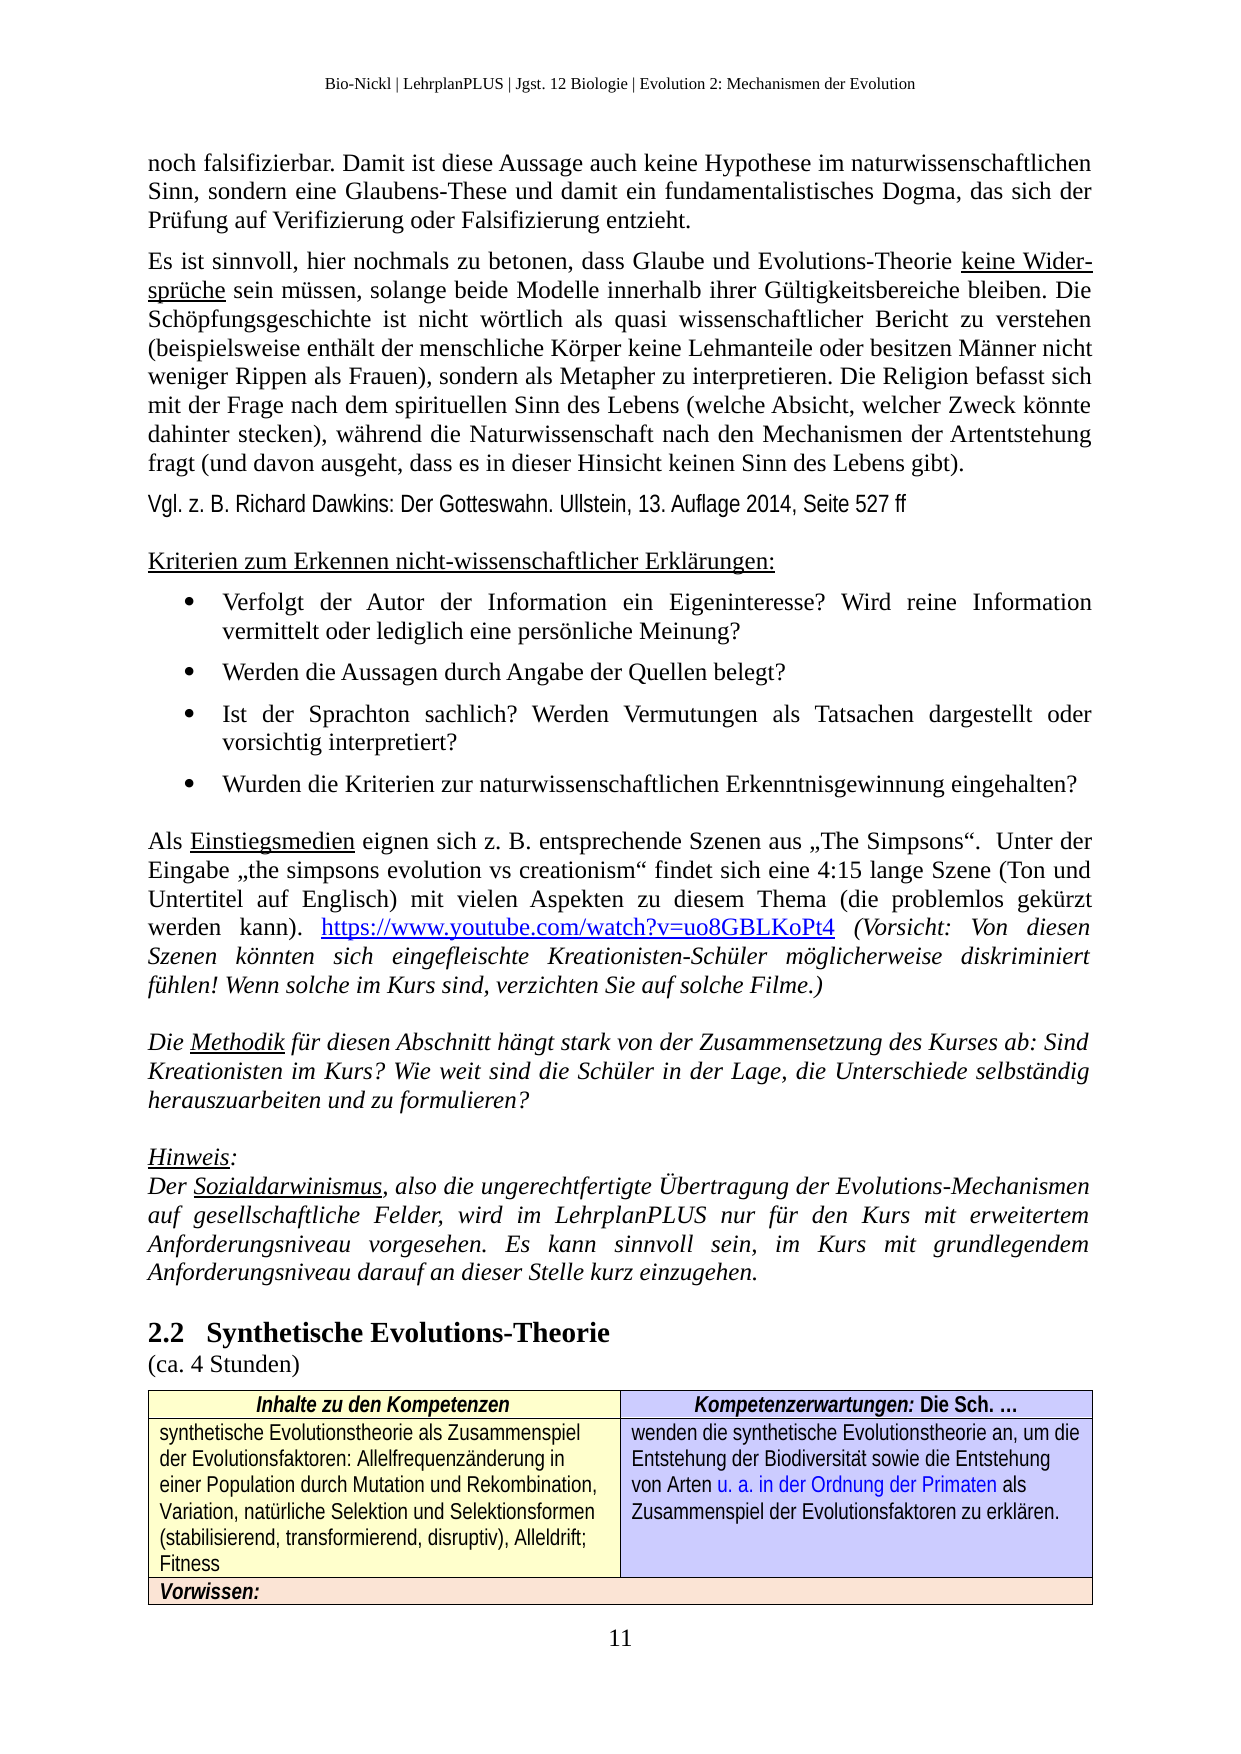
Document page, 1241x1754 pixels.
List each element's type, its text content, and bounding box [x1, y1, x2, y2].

text Kriterien zum Erkennen nicht-wissenschaftlicher Erklärungen: [148, 546, 1093, 575]
text Hinweis: [148, 1142, 1093, 1171]
list Werden die Aussagen durch Angabe der Quellen belegt? [185, 657, 1093, 686]
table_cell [149, 1578, 1092, 1604]
text 2.2 Synthetische Evolutions-Theorie [148, 1315, 1093, 1349]
text Es ist sinnvoll, hier nochmals zu betonen, dass Glaube und Evolutions-Theorie keine Widersprüche sein müssen, solange beide Modelle innerhalb ihrer Gültigkeitsbereiche bleiben. Die Schöpfungsgeschichte ist nicht wörtlich als quasi wissenschaftlicher Bericht zu verstehen (beispielsweise enthält der menschliche Körper keine Lehmanteile oder besitzen Männer nicht weniger Rippen als Frauen), sondern als Metapher zu interpretieren. Die Religion befasst sich mit der Frage nach dem spirituellen Sinn des Lebens (welche Absicht, welcher Zweck könnte dahinter stecken), während die Naturwissenschaft nach den Mechanismen der Artentstehung fragt (und davon ausgeht, dass es in dieser Hinsicht keinen Sinn des Lebens gibt). [148, 246, 1093, 476]
text Vgl. z. B. Richard Dawkins: Der Gotteswahn. Ullstein, 13. Auflage 2014, Seite 527 ff [148, 489, 1093, 517]
list Ist der Sprachton sachlich? Werden Vermutungen als Tatsachen dargestellt oder vorsichtig interpretiert? [185, 699, 1093, 756]
text (ca. 4 Stunden) [148, 1349, 1093, 1378]
text Als Einstiegsmedien eignen sich z. B. entsprechende Szenen aus „The Simpsons“. Unter der Eingabe „the simpsons evolution vs creationism“ findet sich eine 4:15 lange Szene (Ton und Untertitel auf Englisch) mit vielen Aspekten zu diesem Thema (die problemlos gekürzt werden kann). https://www.youtube.com/watch?v=uo8GBLKoPt4 (Vorsicht: Von diesen Szenen könnten sich eingefleischte Kreationisten-Schüler möglicherweise diskriminiert fühlen! Wenn solche im Kurs sind, verzichten Sie auf solche Filme.) [148, 826, 1093, 999]
list Wurden die Kriterien zur naturwissenschaftlichen Erkenntnisgewinnung eingehalten? [185, 769, 1093, 797]
table_cell synthetische Evolutionstheorie als Zusammenspiel der Evolutionsfaktoren: Allelfrequenzänderung in einer Population durch Mutation und Rekombination, Variation, natürliche Selektion und Selektionsformen (stabilisierend, transformierend, disruptiv), Alleldrift; Fitness [149, 1419, 620, 1577]
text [148, 148, 1093, 234]
table_cell wenden die synthetische Evolutionstheorie an, um die Entstehung der Biodiversität sowie die Entstehung von Arten u. a. in der Ordnung der Primaten als Zusammenspiel der Evolutionsfaktoren zu erklären. [621, 1419, 1092, 1577]
text Der Sozialdarwinismus, also die ungerechtfertigte Übertragung der Evolutions-Mechanismen auf gesellschaftliche Felder, wird im LehrplanPLUS nur für den Kurs mit erweitertem Anforderungsniveau vorgesehen. Es kann sinnvoll sein, im Kurs mit grundlegendem Anforderungsniveau darauf an dieser Stelle kurz einzugehen. [148, 1171, 1093, 1286]
table_header Inhalte zu den Kompetenzen [149, 1391, 620, 1417]
text Die Methodik für diesen Abschnitt hängt stark von der Zusammensetzung des Kurses ab: Sind Kreationisten im Kurs? Wie weit sind die Schüler in der Lage, die Unterschiede selbständig herauszuarbeiten und zu formulieren? [148, 1027, 1093, 1114]
list Verfolgt der Autor der Information ein Eigeninteresse? Wird reine Information vermittelt oder lediglich eine persönliche Meinung? [185, 587, 1093, 645]
table_header Kompetenzerwartungen: Die Sch. … [621, 1391, 1092, 1417]
